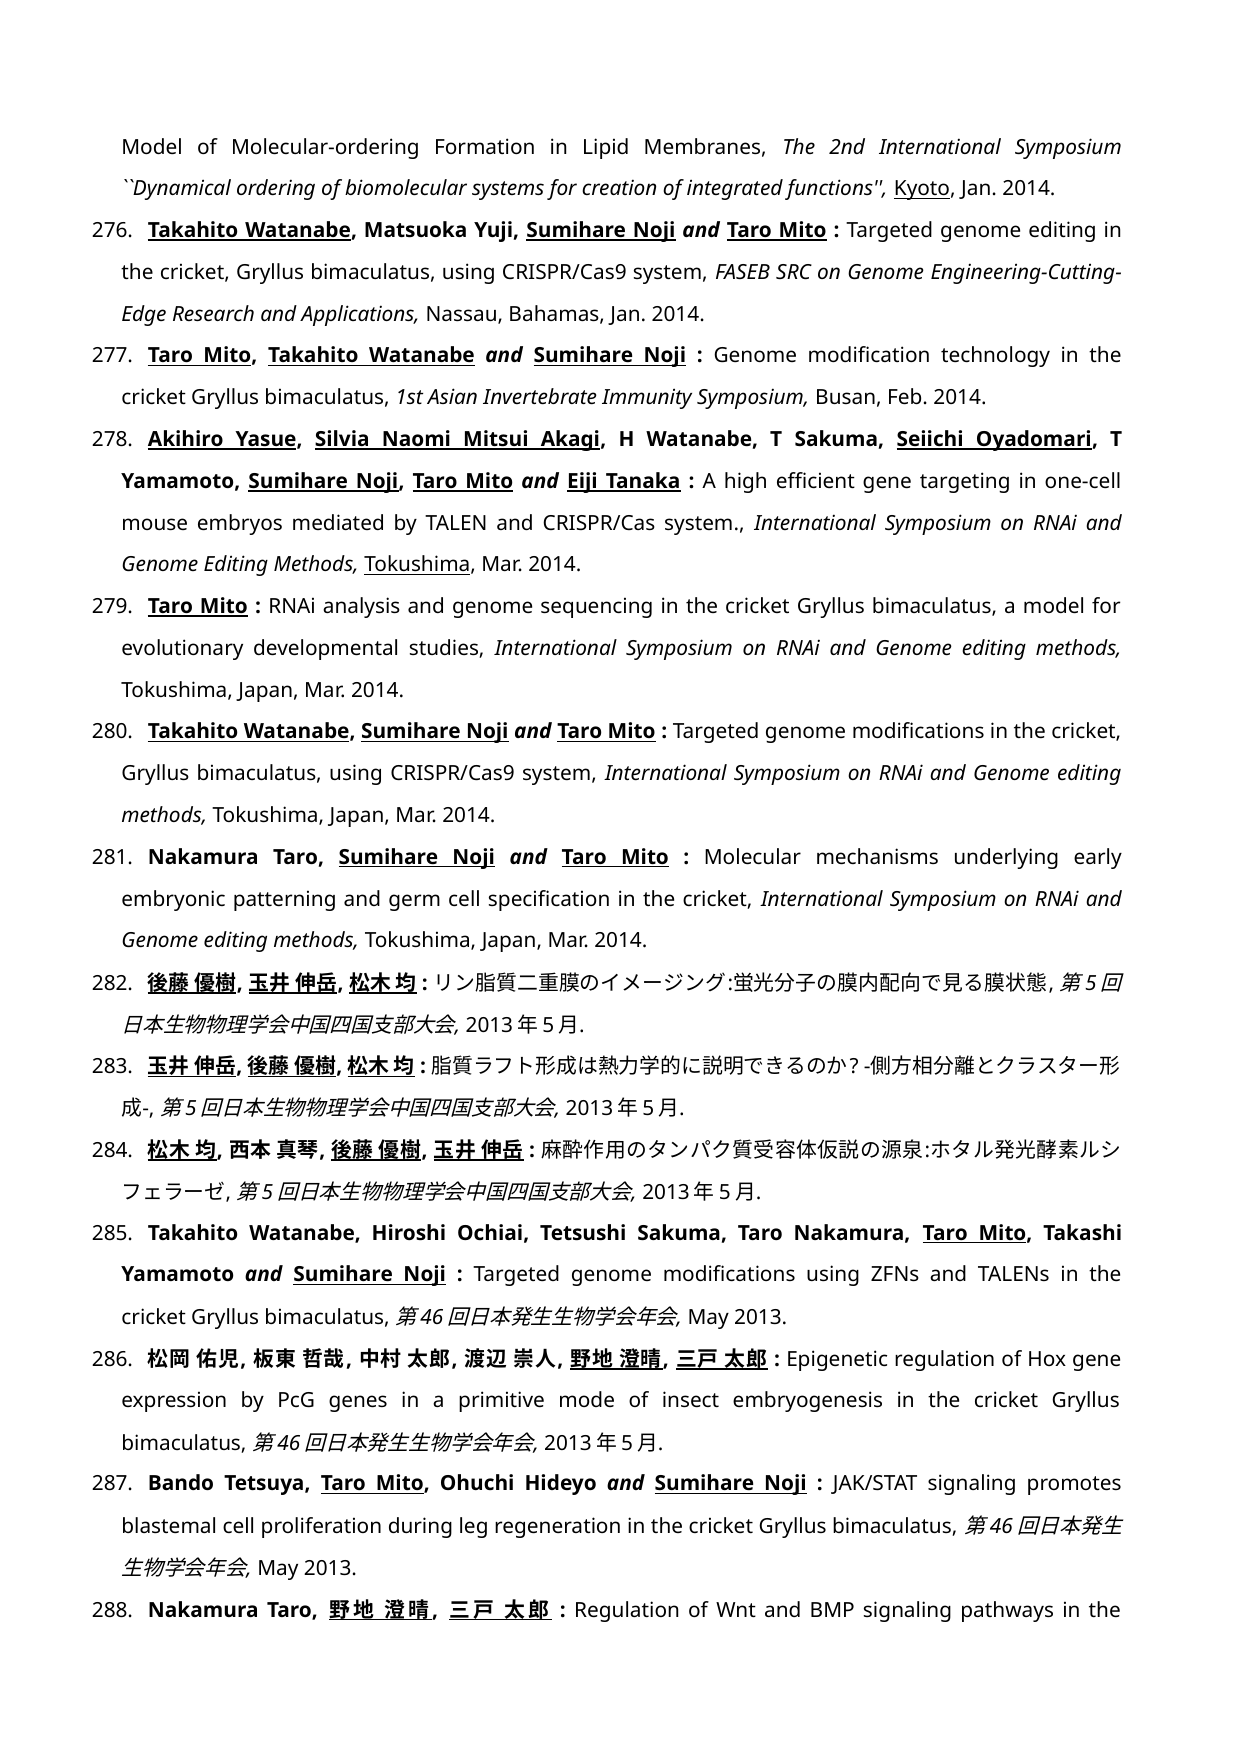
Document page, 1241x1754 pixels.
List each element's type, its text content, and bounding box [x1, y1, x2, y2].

list Bando Tetsuya, Taro Mito, Ohuchi Hideyo and Sumihare Noji : JAK/STAT signaling promotes blastemal cell proliferation during leg regeneration in the cricket Gryllus bimaculatus, 第46回日本発生生物学会年会, May 2013. [92, 1462, 1122, 1587]
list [92, 1587, 1122, 1629]
list 玉井 伸岳, 後藤 優樹, 松木 均 : 脂質ラフト形成は熱力学的に説明できるのか? -側方相分離とクラスター形成-, 第5回日本生物物理学会中国四国支部大会, 2013年5月. [92, 1044, 1122, 1128]
list Nakamura Taro, Sumihare Noji and Taro Mito : Molecular mechanisms underlying early embryonic patterning and germ cell specification in the cricket, International Symposium on RNAi and Genome editing methods, Tokushima, Japan, Mar. 2014. [92, 835, 1122, 961]
list Takahito Watanabe, Matsuoka Yuji, Sumihare Noji and Taro Mito : Targeted genome editing in the cricket, Gryllus bimaculatus, using CRISPR/Cas9 system, FASEB SRC on Genome Engineering-Cutting-Edge Research and Applications, Nassau, Bahamas, Jan. 2014. [92, 209, 1122, 334]
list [92, 125, 1122, 209]
list 松木 均, 西本 真琴, 後藤 優樹, 玉井 伸岳 : 麻酔作用のタンパク質受容体仮説の源泉:ホタル発光酵素ルシフェラーゼ, 第5回日本生物物理学会中国四国支部大会, 2013年5月. [92, 1128, 1122, 1211]
list Taro Mito : RNAi analysis and genome sequencing in the cricket Gryllus bimaculatus, a model for evolutionary developmental studies, International Symposium on RNAi and Genome editing methods, Tokushima, Japan, Mar. 2014. [92, 584, 1122, 710]
list Takahito Watanabe, Hiroshi Ochiai, Tetsushi Sakuma, Taro Nakamura, Taro Mito, Takashi Yamamoto and Sumihare Noji : Targeted genome modifications using ZFNs and TALENs in the cricket Gryllus bimaculatus, 第46回日本発生生物学会年会, May 2013. [92, 1211, 1122, 1336]
list Takahito Watanabe, Sumihare Noji and Taro Mito : Targeted genome modifications in the cricket, Gryllus bimaculatus, using CRISPR/Cas9 system, International Symposium on RNAi and Genome editing methods, Tokushima, Japan, Mar. 2014. [92, 710, 1122, 835]
list 松岡 佑児, 板東 哲哉, 中村 太郎, 渡辺 崇人, 野地 澄晴, 三戸 太郎 : Epigenetic regulation of Hox gene expression by PcG genes in a primitive mode of insect embryogenesis in the cricket Gryllus bimaculatus, 第46回日本発生生物学会年会, 2013年5月. [92, 1336, 1122, 1462]
list Taro Mito, Takahito Watanabe and Sumihare Noji : Genome modification technology in the cricket Gryllus bimaculatus, 1st Asian Invertebrate Immunity Symposium, Busan, Feb. 2014. [92, 334, 1122, 417]
list Akihiro Yasue, Silvia Naomi Mitsui Akagi, H Watanabe, T Sakuma, Seiichi Oyadomari, T Yamamoto, Sumihare Noji, Taro Mito and Eiji Tanaka : A high efficient gene targeting in one-cell mouse embryos mediated by TALEN and CRISPR/Cas system., International Symposium on RNAi and Genome Editing Methods, Tokushima, Mar. 2014. [92, 417, 1122, 584]
list 後藤 優樹, 玉井 伸岳, 松木 均 : リン脂質二重膜のイメージング:蛍光分子の膜内配向で見る膜状態, 第5回日本生物物理学会中国四国支部大会, 2013年5月. [92, 961, 1122, 1044]
